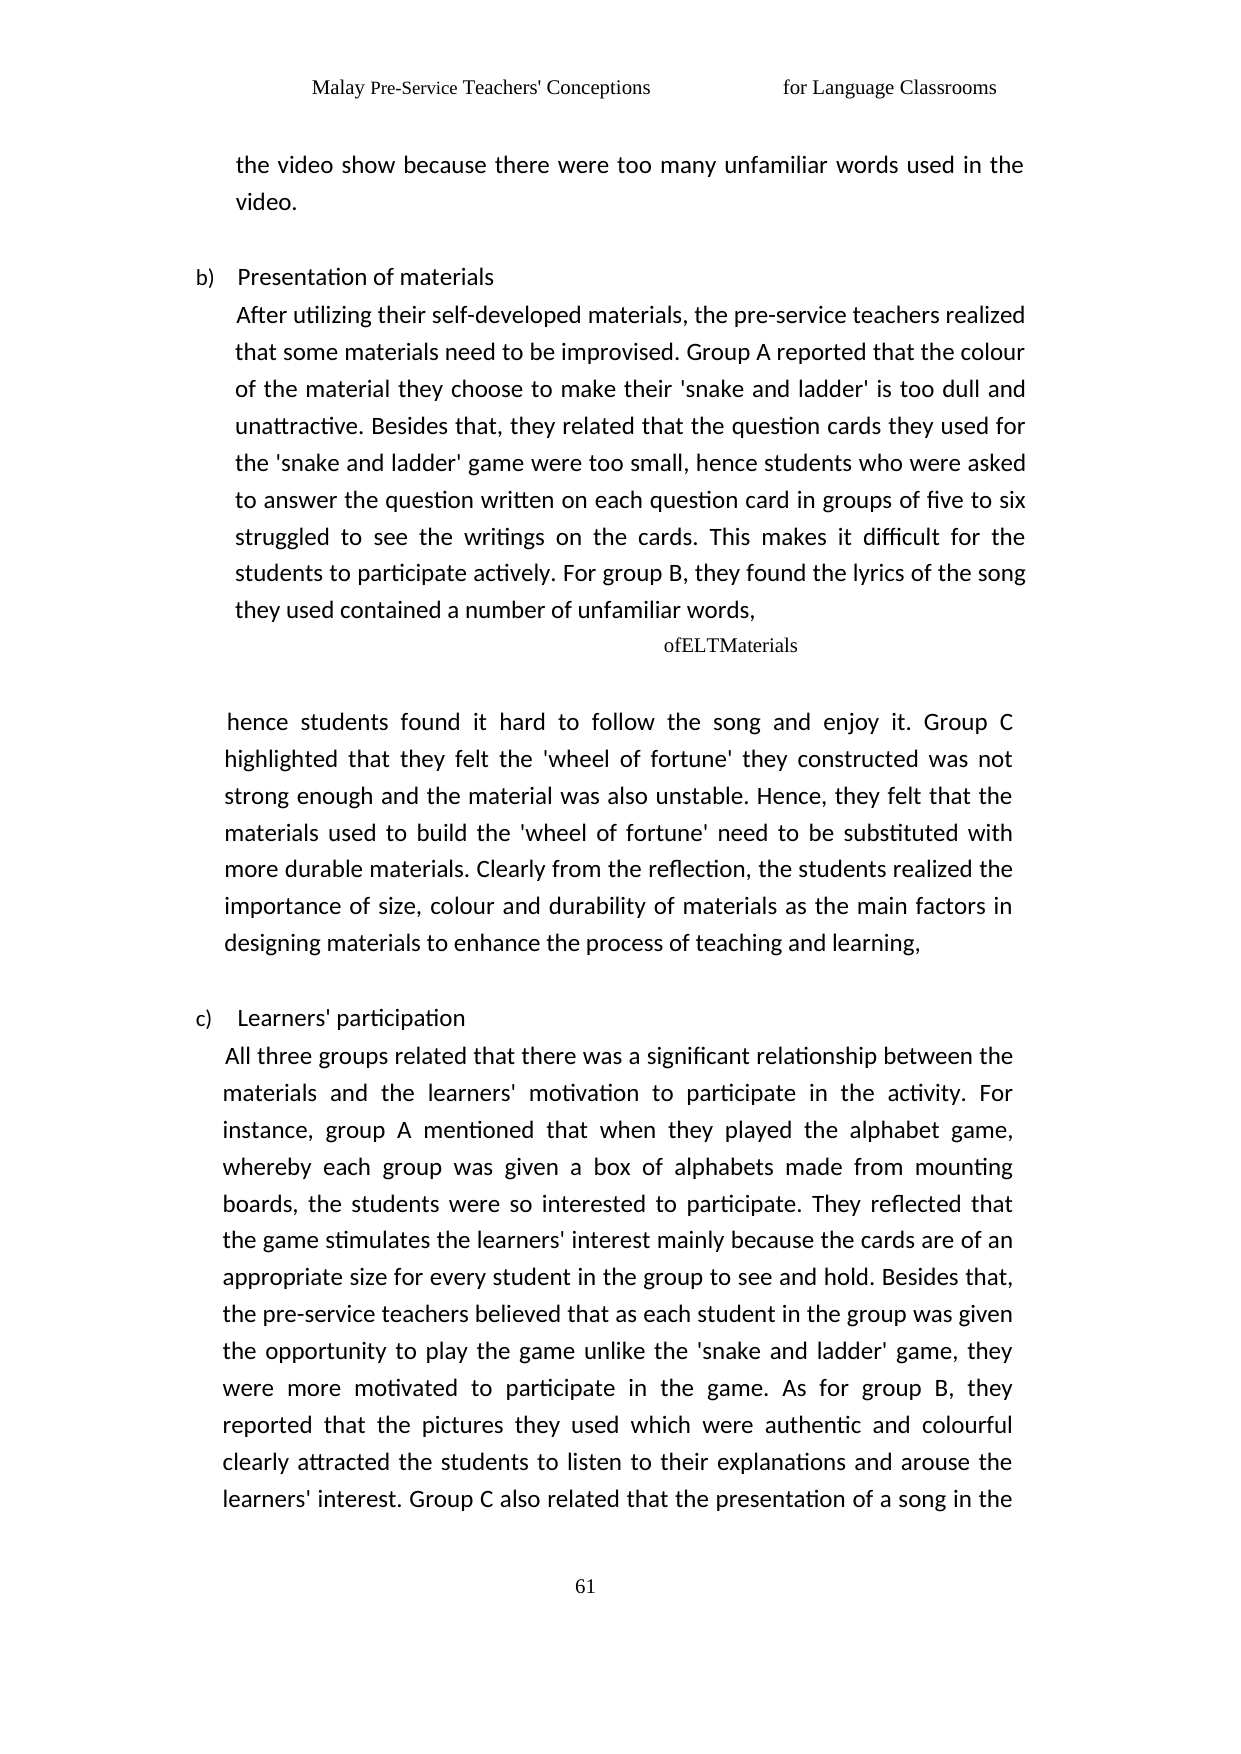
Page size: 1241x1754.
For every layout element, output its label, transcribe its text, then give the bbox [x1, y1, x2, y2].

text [222, 1040, 1014, 1513]
text After utilizing their self-developed materials, the pre-service teachers realized that some materials need to be improvised. Group A reported that the colour of the material they choose to make their 'snake and ladder' is too dull and unattractive. Besides that, they related that the question cards they used for the 'snake and ladder' game were too small, hence students who were asked to answer the question written on each question card in groups of five to six struggled to see the writings on the cards. This makes it difficult for the students to participate actively. For group B, they found the lyrics of the song they used contained a number of unfamiliar words, [235, 299, 1027, 625]
text hence students found it hard to follow the song and enjoy it. Group C highlighted that they felt the 'wheel of fortune' they constructed was not strong enough and the material was also unstable. Hence, they felt that the materials used to build the 'wheel of fortune' need to be substituted with more durable materials. Clearly from the reflection, the students realized the importance of size, colour and durability of materials as the main factors in designing materials to enhance the process of teaching and learning, [224, 706, 1014, 958]
text ofELTMaterials [434, 633, 1027, 657]
list Learners' participation [196, 1002, 1014, 1033]
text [236, 149, 1026, 216]
list Presentation of materials [196, 261, 1014, 292]
